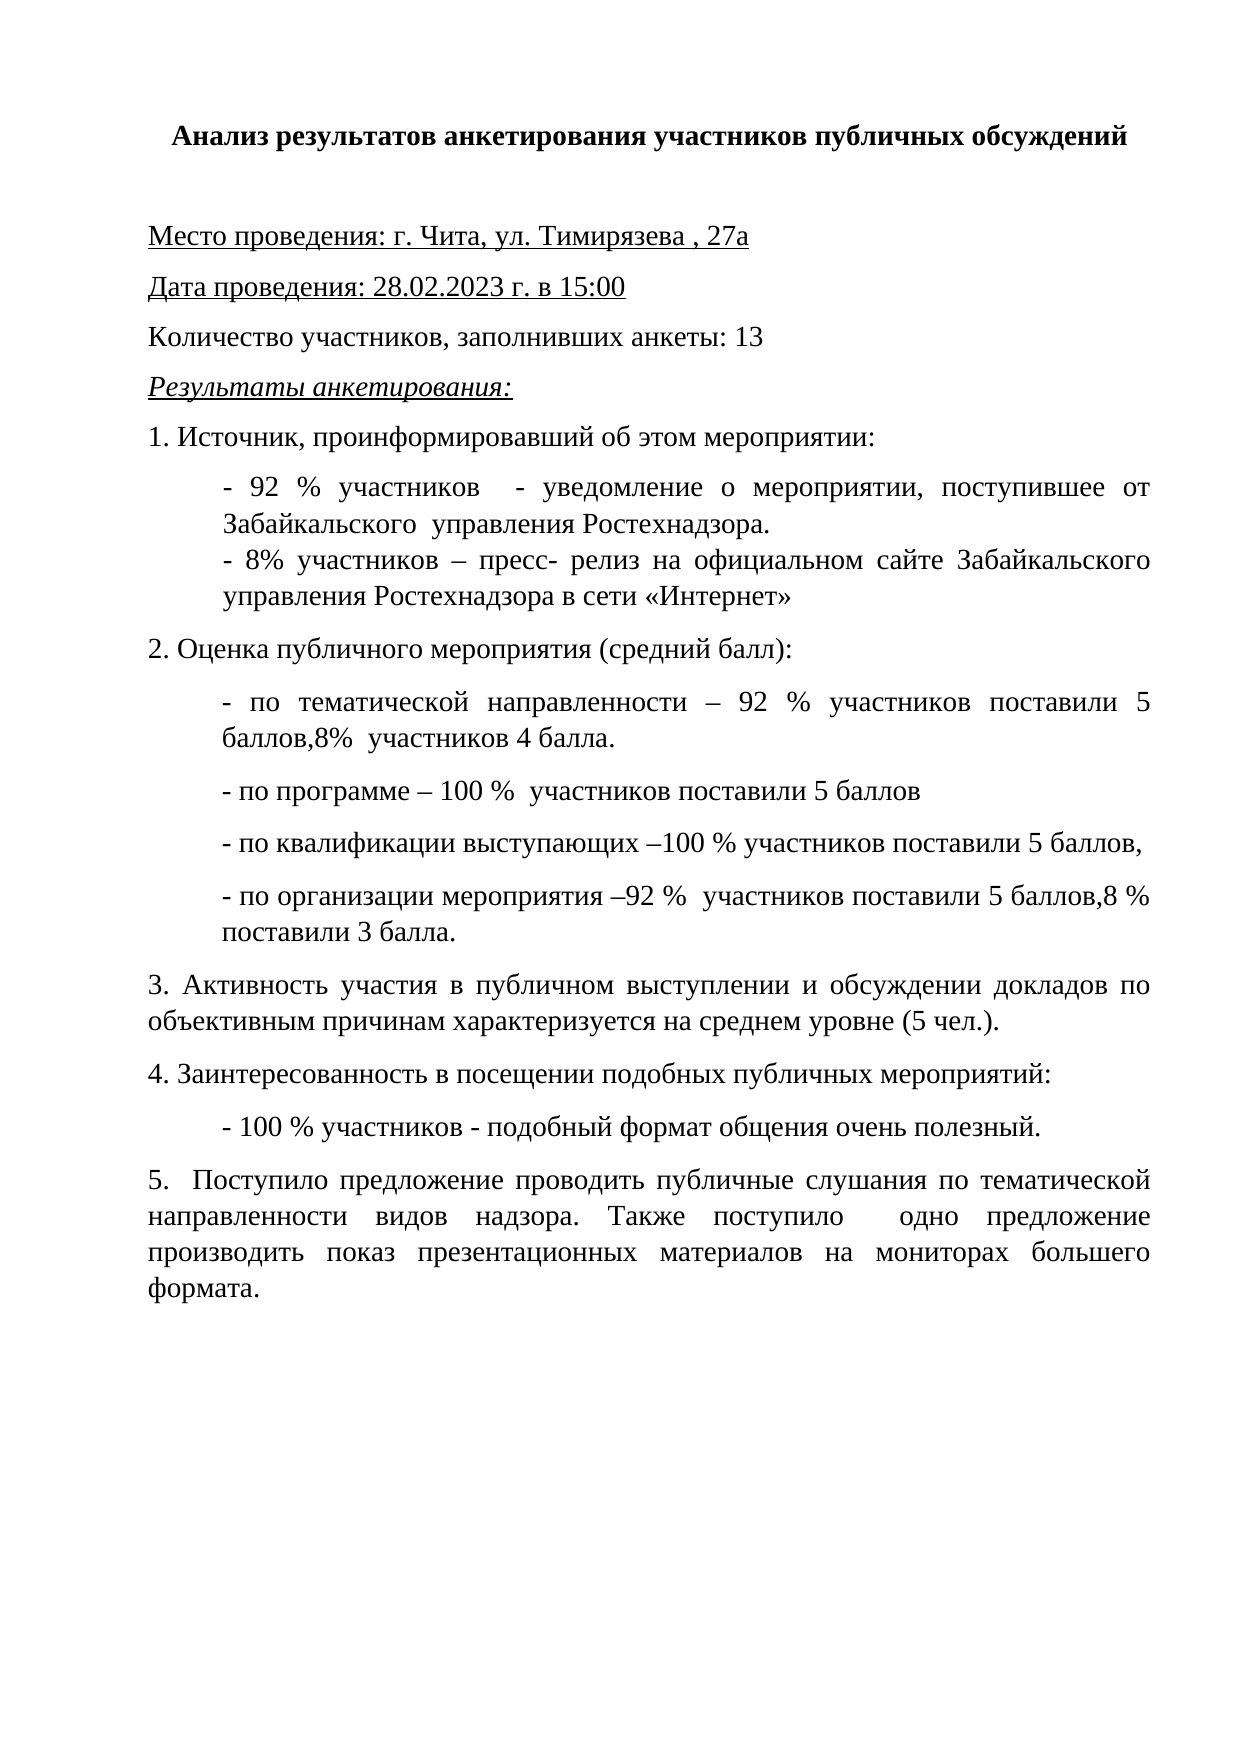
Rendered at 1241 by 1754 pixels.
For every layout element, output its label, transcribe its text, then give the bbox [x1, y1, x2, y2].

list - 92 % участников - уведомление о мероприятии, поступившее от Забайкальского управления Ростехнадзора. [223, 469, 1152, 539]
text Дата проведения: 28.02.2023 г. в 15:00 [148, 269, 1152, 302]
text Количество участников, заполнивших анкеты: 13 [148, 319, 1152, 352]
text - 100 % участников - подобный формат общения очень полезный. [222, 1109, 1152, 1142]
text - по квалификации выступающих –100 % участников поставили 5 баллов, [222, 825, 1152, 859]
text 1. Источник, проинформировавший об этом мероприятии: [148, 419, 1152, 453]
text Анализ результатов анкетирования участников публичных обсуждений [148, 118, 1152, 152]
text 3. Активность участия в публичном выступлении и обсуждении докладов по объективным причинам характеризуется на среднем уровне (5 чел.). [148, 967, 1152, 1037]
text 5. Поступило предложение проводить публичные слушания по тематической направленности видов надзора. Также поступило одно предложение производить показ презентационных материалов на мониторах большего формата. [148, 1162, 1152, 1304]
text - по программе – 100 % участников поставили 5 баллов [222, 773, 1152, 806]
text - по организации мероприятия –92 % участников поставили 5 баллов,8 % поставили 3 балла. [222, 878, 1152, 948]
text 2. Оценка публичного мероприятия (средний балл): [148, 631, 1152, 664]
text 4. Заинтересованность в посещении подобных публичных мероприятий: [148, 1056, 1152, 1090]
text - по тематической направленности – 92 % участников поставили 5 баллов,8% участников 4 балла. [222, 684, 1152, 753]
list - 8% участников – пресс- релиз на официальном сайте Забайкальского управления Ростехнадзора в сети «Интернет» [223, 542, 1152, 612]
text Результаты анкетирования: [148, 369, 1152, 403]
text Место проведения: г. Чита, ул. Тимирязева , 27а [148, 218, 1152, 252]
